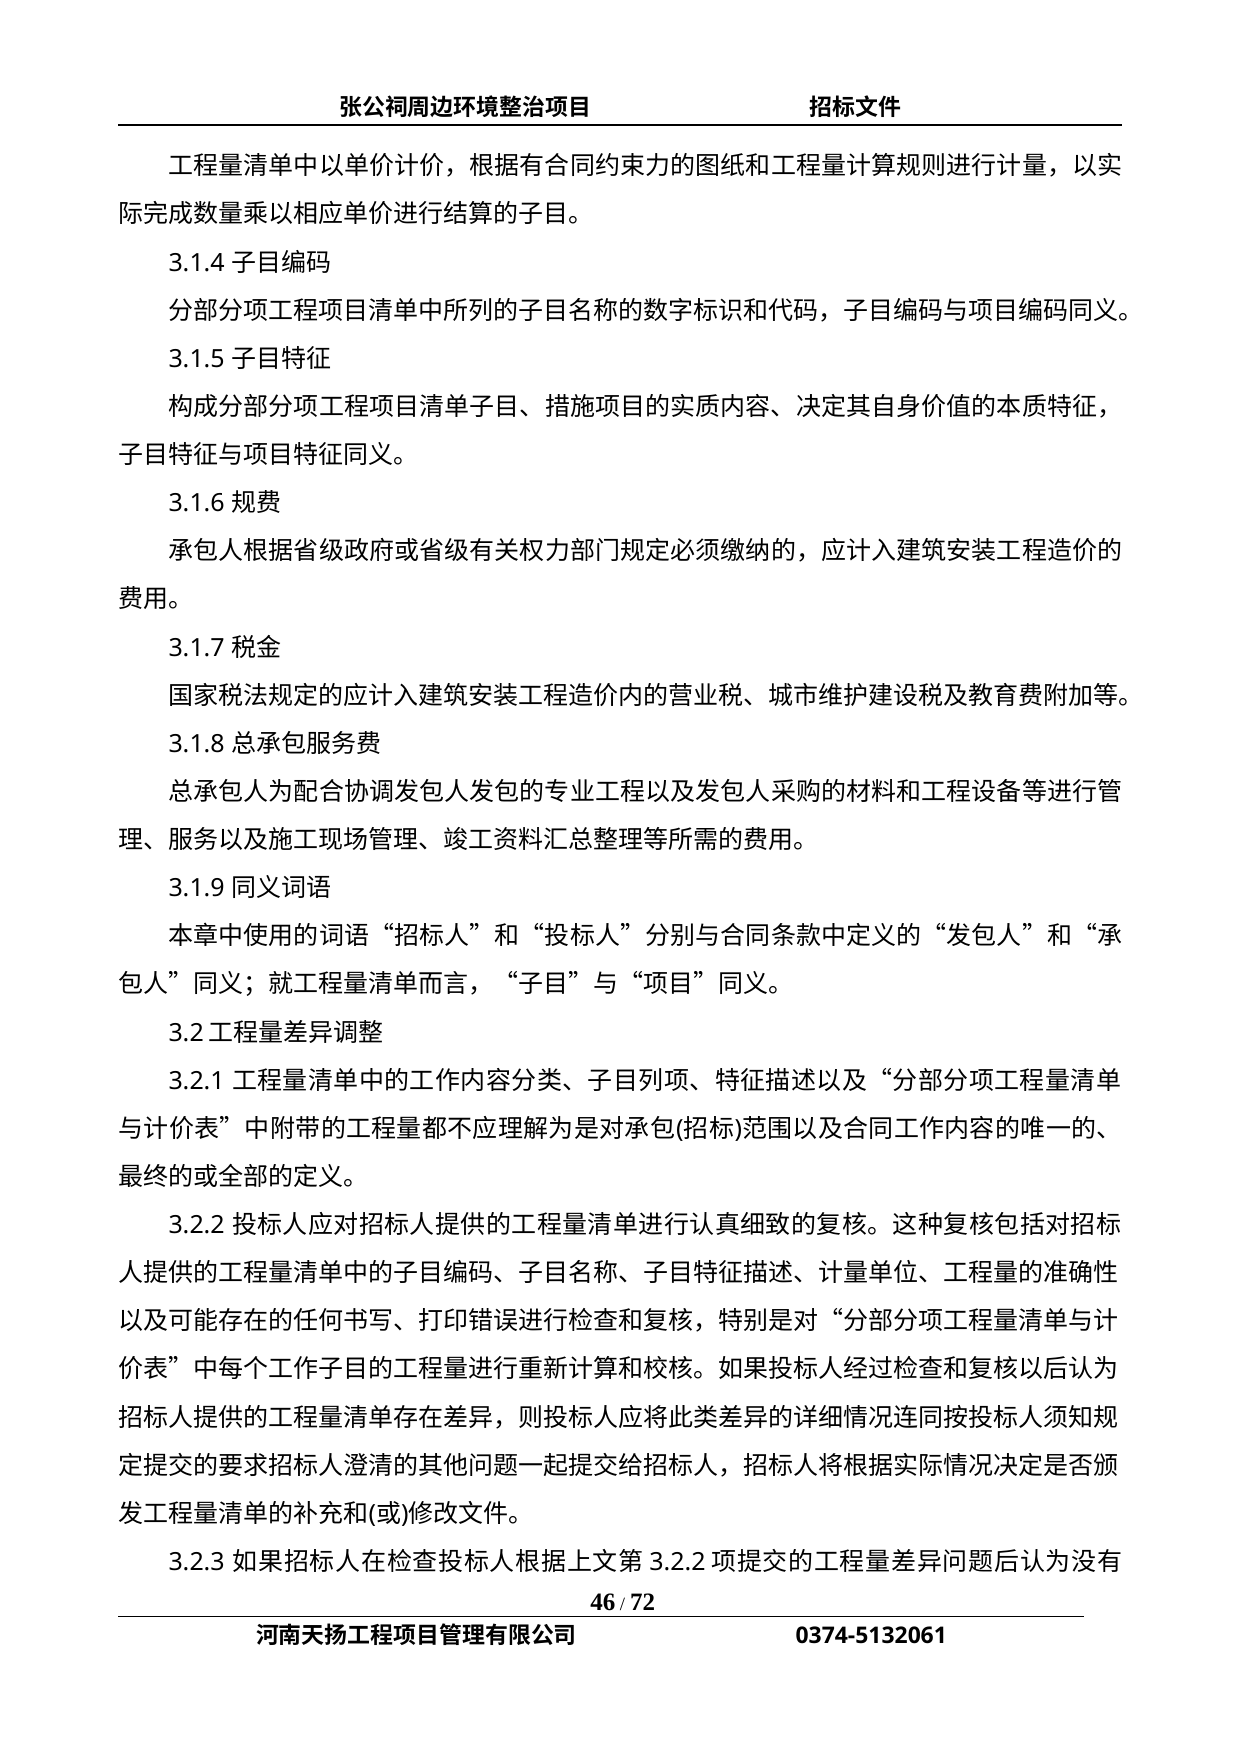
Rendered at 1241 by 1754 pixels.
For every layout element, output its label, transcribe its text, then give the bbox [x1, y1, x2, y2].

text 3.1.7 税金 [118, 621, 1122, 669]
text 3.2.1 工程量清单中的工作内容分类、子目列项、特征描述以及“分部分项工程量清单与计价表”中附带的工程量都不应理解为是对承包(招标)范围以及合同工作内容的唯一的、最终的或全部的定义。 [118, 1054, 1122, 1198]
text 3.2工程量差异调整 [118, 1006, 1122, 1054]
text 分部分项工程项目清单中所列的子目名称的数字标识和代码，子目编码与项目编码同义。 [118, 284, 1122, 332]
text 3.1.9 同义词语 [118, 862, 1122, 910]
text 总承包人为配合协调发包人发包的专业工程以及发包人采购的材料和工程设备等进行管理、服务以及施工现场管理、竣工资料汇总整理等所需的费用。 [118, 765, 1122, 862]
text 构成分部分项工程项目清单子目、措施项目的实质内容、决定其自身价值的本质特征，子目特征与项目特征同义。 [118, 380, 1122, 477]
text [118, 1535, 1122, 1583]
text 3.1.4 子目编码 [118, 236, 1122, 284]
text 3.2.2 投标人应对招标人提供的工程量清单进行认真细致的复核。这种复核包括对招标人提供的工程量清单中的子目编码、子目名称、子目特征描述、计量单位、工程量的准确性以及可能存在的任何书写、打印错误进行检查和复核，特别是对“分部分项工程量清单与计价表”中每个工作子目的工程量进行重新计算和校核。如果投标人经过检查和复核以后认为招标人提供的工程量清单存在差异，则投标人应将此类差异的详细情况连同按投标人须知规定提交的要求招标人澄清的其他问题一起提交给招标人，招标人将根据实际情况决定是否颁发工程量清单的补充和(或)修改文件。 [118, 1198, 1122, 1535]
text 承包人根据省级政府或省级有关权力部门规定必须缴纳的，应计入建筑安装工程造价的费用。 [118, 525, 1122, 621]
text 3.1.8 总承包服务费 [118, 717, 1122, 765]
text 国家税法规定的应计入建筑安装工程造价内的营业税、城市维护建设税及教育费附加等。 [118, 669, 1122, 717]
text 本章中使用的词语“招标人”和“投标人”分别与合同条款中定义的“发包人”和“承包人”同义；就工程量清单而言，“子目”与“项目”同义。 [118, 910, 1122, 1006]
text 3.1.6 规费 [118, 477, 1122, 525]
text 3.1.5 子目特征 [118, 332, 1122, 380]
text 工程量清单中以单价计价，根据有合同约束力的图纸和工程量计算规则进行计量，以实际完成数量乘以相应单价进行结算的子目。 [118, 140, 1122, 236]
